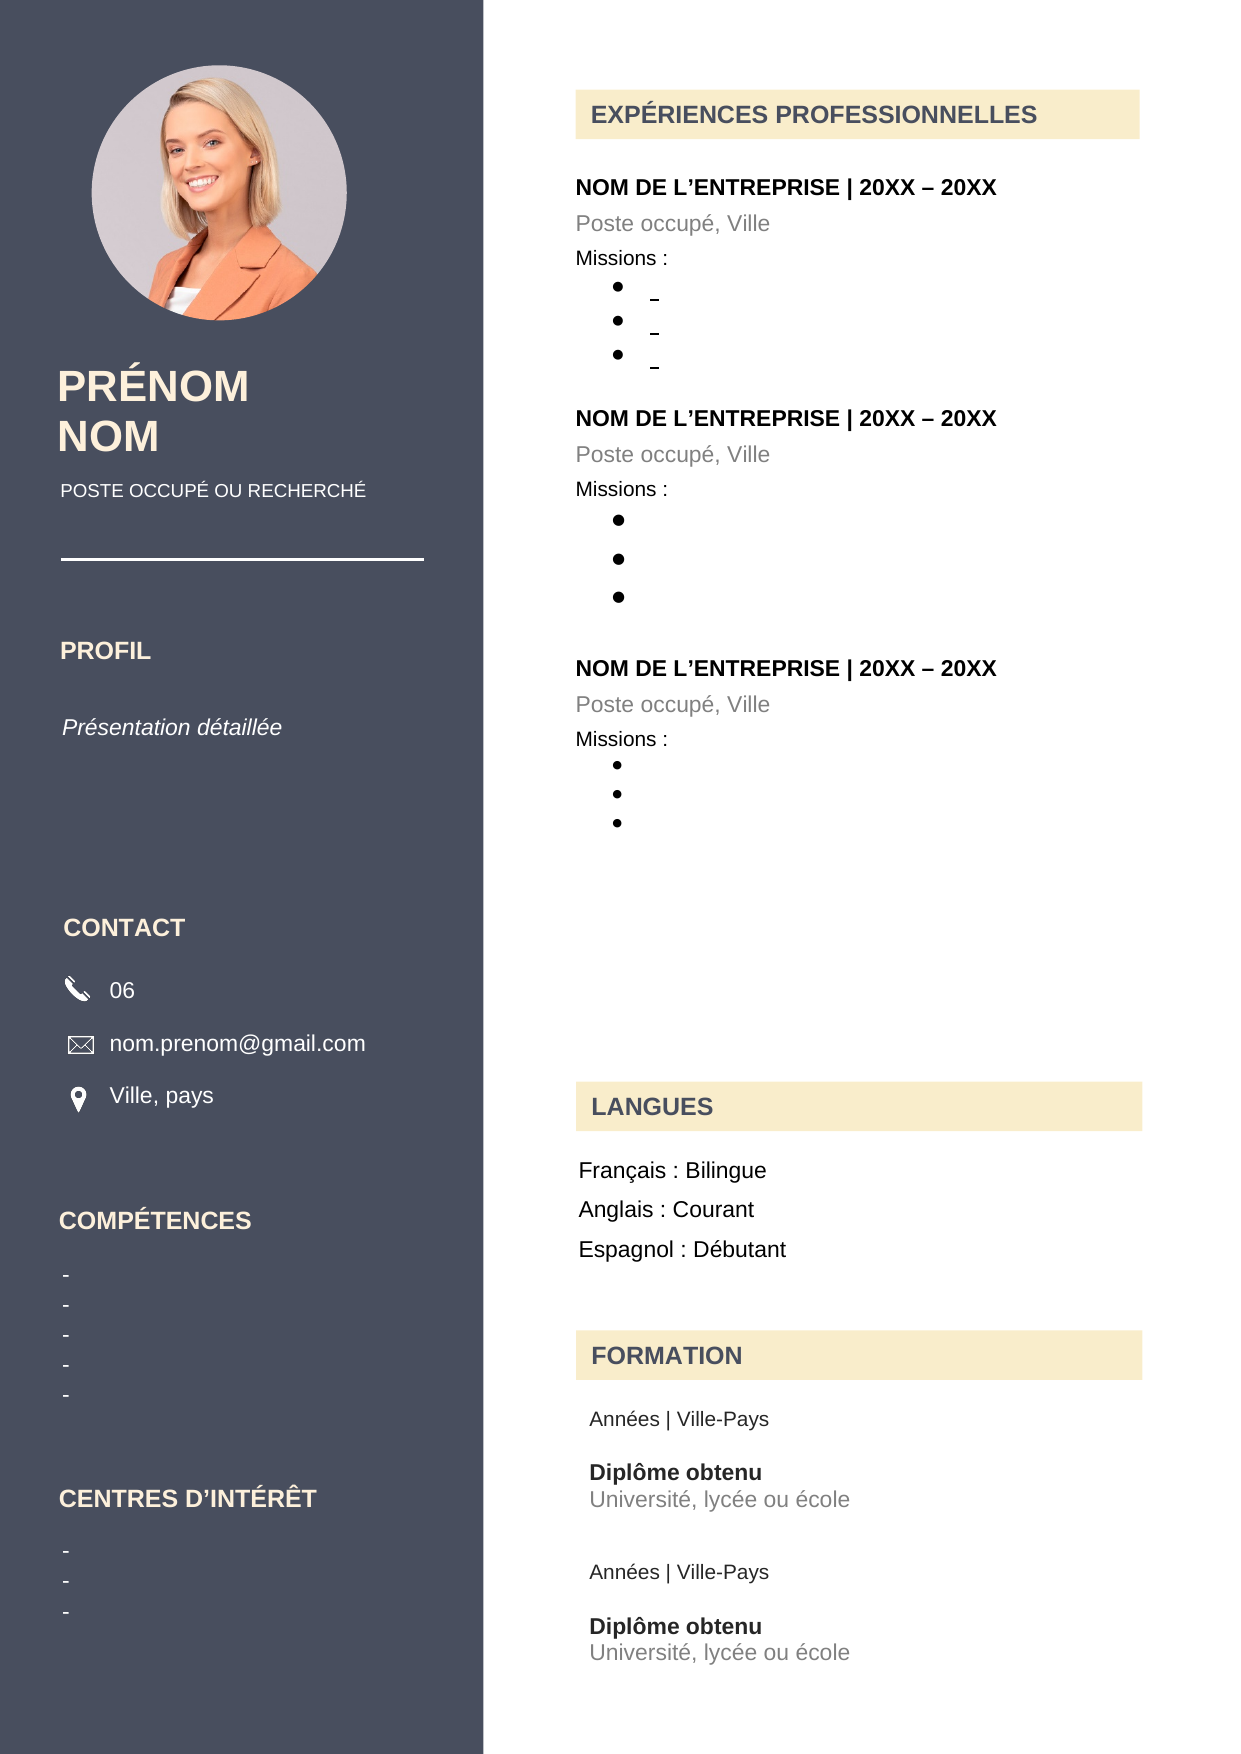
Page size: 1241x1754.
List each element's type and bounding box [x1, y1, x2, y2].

picture [60, 1081, 97, 1118]
picture [91, 65, 347, 321]
picture [62, 974, 93, 1004]
picture [66, 1029, 97, 1061]
